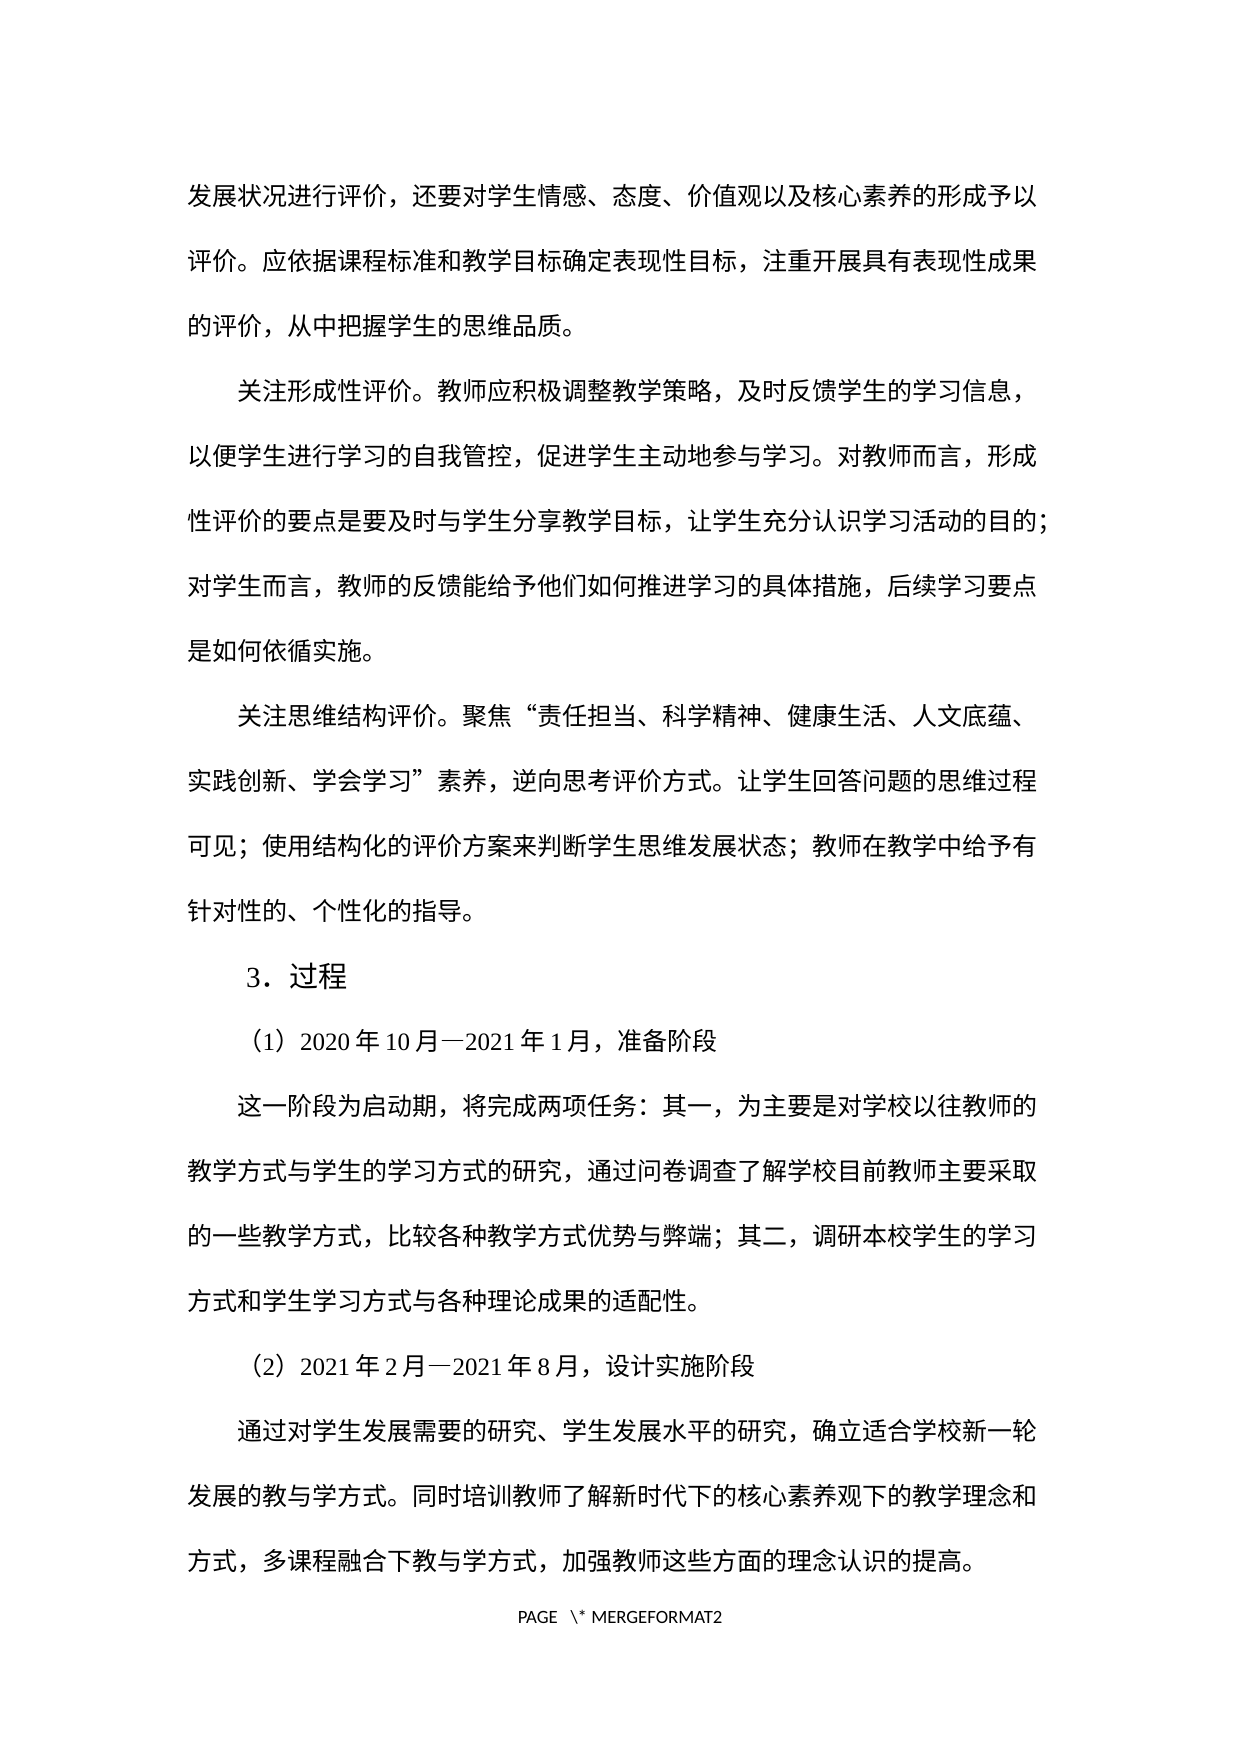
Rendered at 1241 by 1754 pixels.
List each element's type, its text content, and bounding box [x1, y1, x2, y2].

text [187, 162, 1053, 357]
text 关注思维结构评价。聚焦“责任担当、科学精神、健康生活、人文底蕴、实践创新、学会学习”素养，逆向思考评价方式。让学生回答问题的思维过程可见；使用结构化的评价方案来判断学生思维发展状态；教师在教学中给予有针对性的、个性化的指导。 [187, 682, 1053, 942]
text 通过对学生发展需要的研究、学生发展水平的研究，确立适合学校新一轮发展的教与学方式。同时培训教师了解新时代下的核心素养观下的教学理念和方式，多课程融合下教与学方式，加强教师这些方面的理念认识的提高。 [187, 1397, 1053, 1592]
text 3．过程 [187, 942, 1053, 1007]
text （1）2020年10月—2021年1月，准备阶段 [187, 1007, 1053, 1072]
text 关注形成性评价。教师应积极调整教学策略，及时反馈学生的学习信息，以便学生进行学习的自我管控，促进学生主动地参与学习。对教师而言，形成性评价的要点是要及时与学生分享教学目标，让学生充分认识学习活动的目的；对学生而言，教师的反馈能给予他们如何推进学习的具体措施，后续学习要点是如何依循实施。 [187, 357, 1053, 682]
text 这一阶段为启动期，将完成两项任务：其一，为主要是对学校以往教师的教学方式与学生的学习方式的研究，通过问卷调查了解学校目前教师主要采取的一些教学方式，比较各种教学方式优势与弊端；其二，调研本校学生的学习方式和学生学习方式与各种理论成果的适配性。 [187, 1072, 1053, 1332]
text （2）2021年2月—2021年8月，设计实施阶段 [187, 1332, 1053, 1397]
